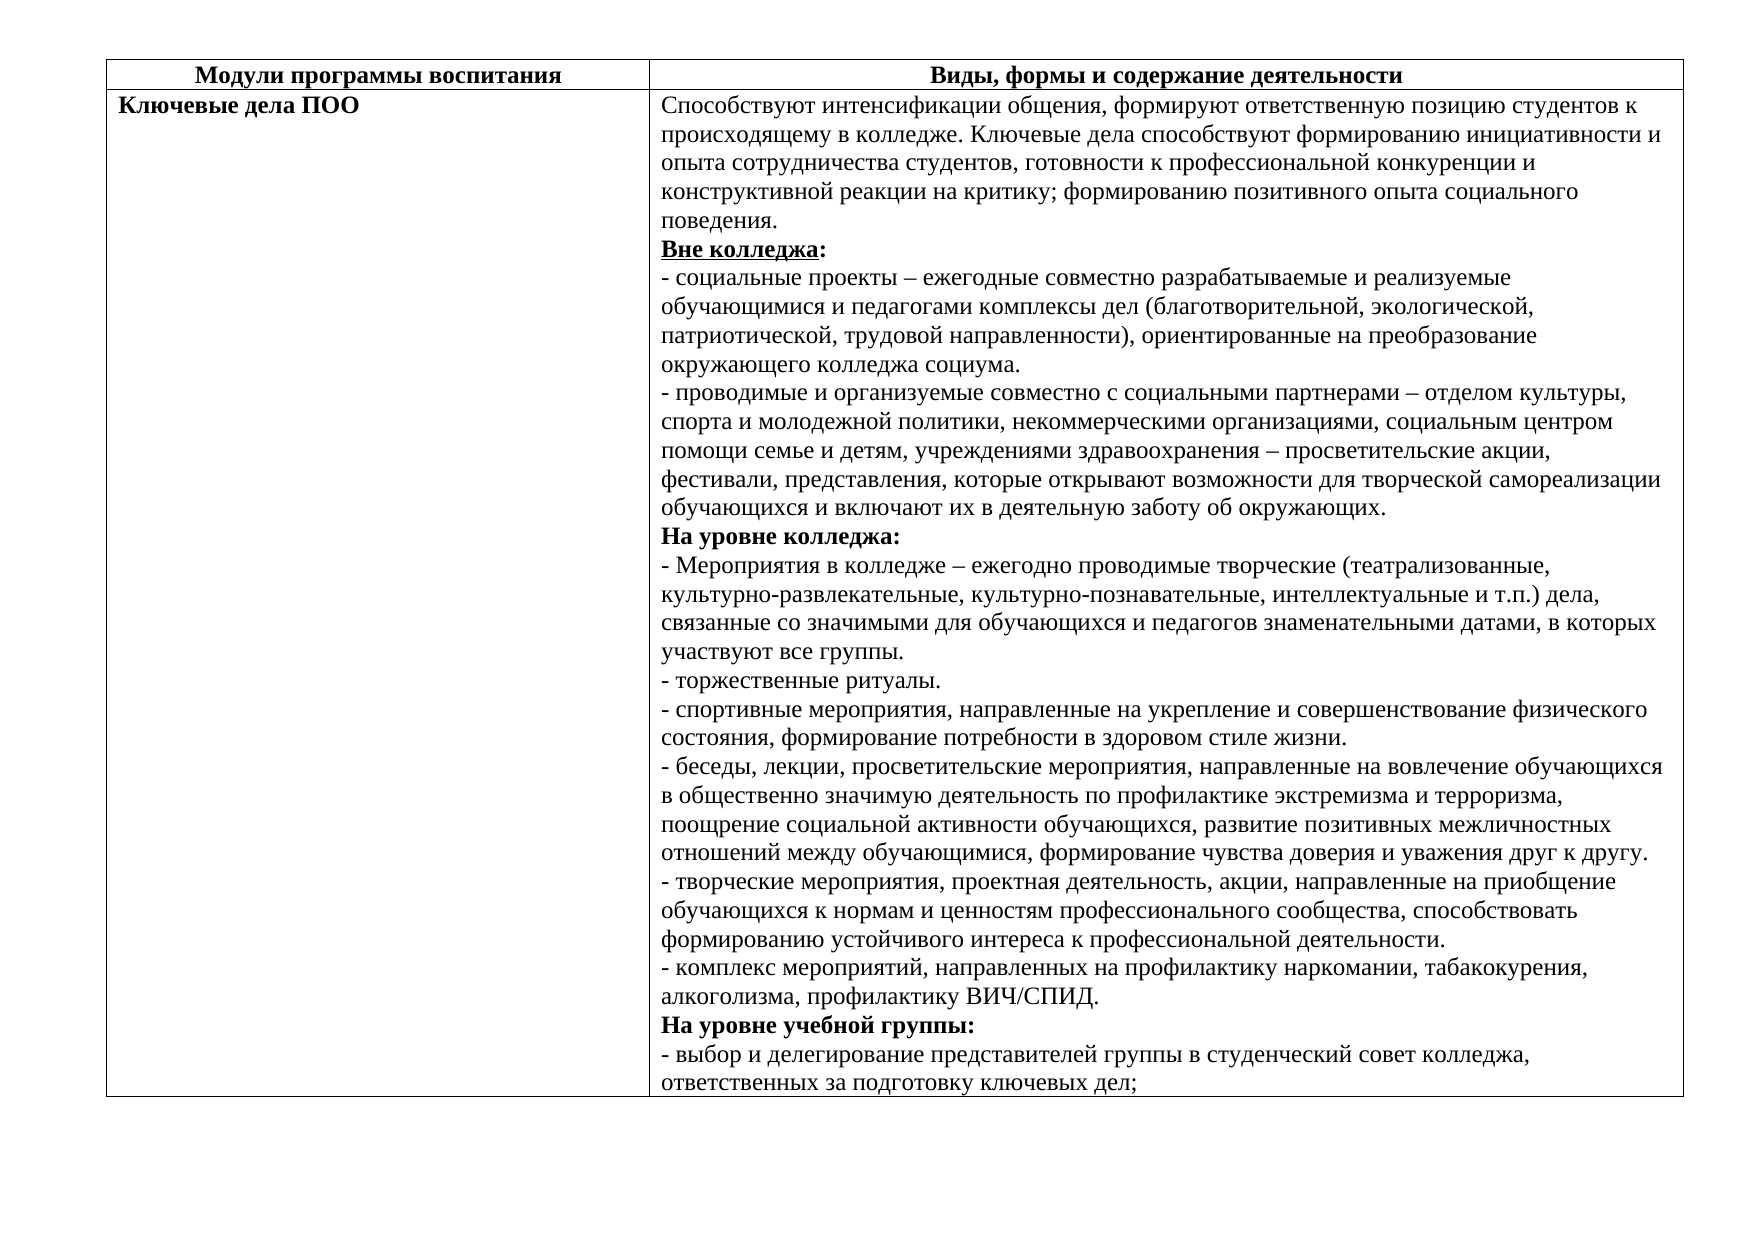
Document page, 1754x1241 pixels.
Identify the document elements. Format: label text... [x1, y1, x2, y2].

table_header Виды, формы и содержание деятельности [650, 60, 1683, 89]
table_header Модули программы воспитания [107, 60, 649, 89]
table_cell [650, 90, 1683, 1096]
table_cell Ключевые дела ПОО [107, 90, 649, 1096]
